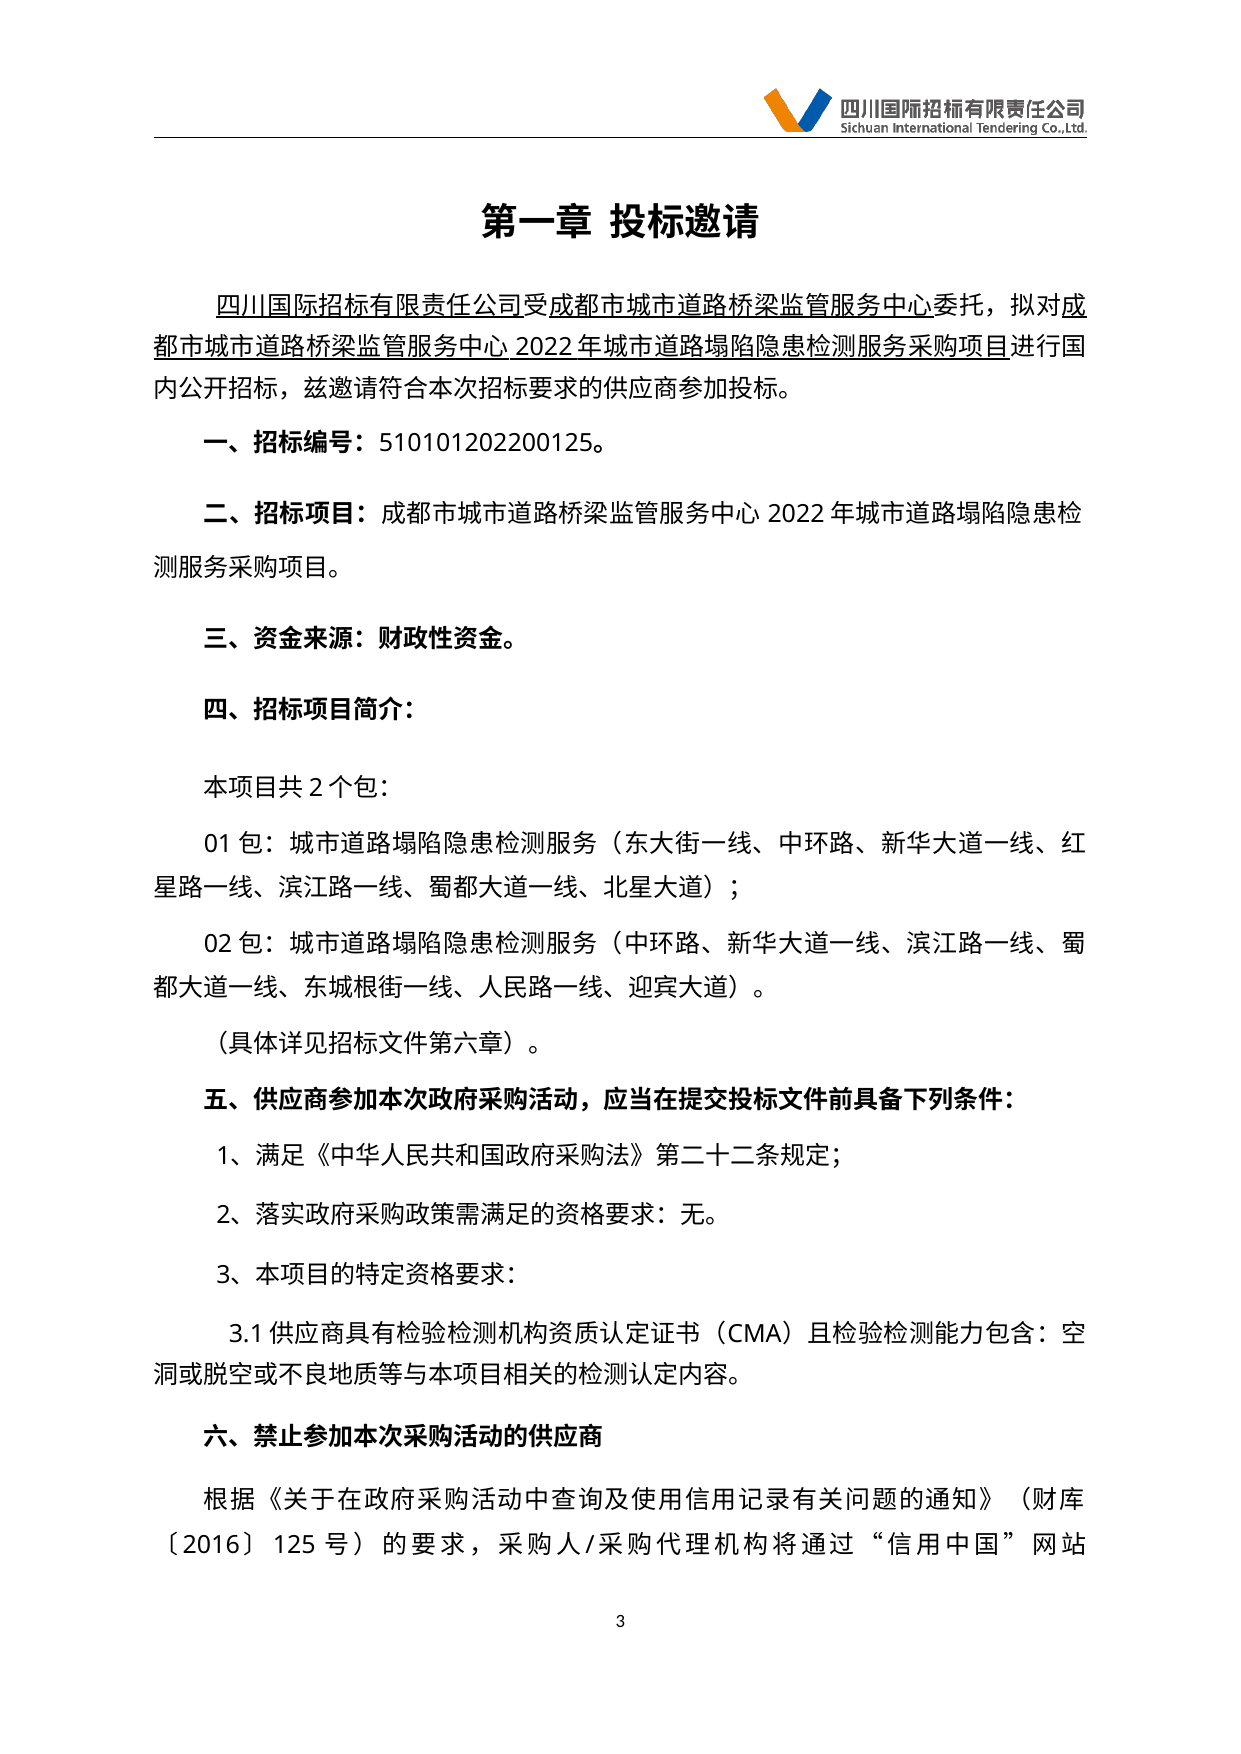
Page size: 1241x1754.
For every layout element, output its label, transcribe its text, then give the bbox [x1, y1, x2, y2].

text 02包：城市道路塌陷隐患检测服务（中环路、新华大道一线、滨江路一线、蜀都大道一线、东城根街一线、人民路一线、迎宾大道）。 [153, 917, 1087, 1005]
picture [763, 88, 1087, 135]
text 3、本项目的特定资格要求： [153, 1248, 1087, 1292]
text 本项目共2个包： [153, 761, 1087, 805]
text 六、禁止参加本次采购活动的供应商 [153, 1409, 1087, 1455]
text 3.1供应商具有检验检测机构资质认定证书（CMA）且检验检测能力包含：空洞或脱空或不良地质等与本项目相关的检测认定内容。 [153, 1309, 1087, 1392]
subtitle 第一章 投标邀请 [153, 192, 1087, 246]
text 1、满足《中华人民共和国政府采购法》第二十二条规定； [153, 1130, 1087, 1173]
text 四、招标项目简介： [153, 690, 1087, 726]
text （具体详见招标文件第六章）。 [153, 1017, 1087, 1061]
text 一、招标编号：510101202200125。 [153, 422, 1087, 459]
text 2、落实政府采购政策需满足的资格要求：无。 [153, 1190, 1087, 1232]
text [153, 1471, 1087, 1563]
text 三、资金来源：财政性资金。 [153, 619, 1083, 655]
text 四川国际招标有限责任公司受成都市城市道路桥梁监管服务中心委托，拟对成都市城市道路桥梁监管服务中心2022年城市道路塌陷隐患检测服务采购项目进行国内公开招标，兹邀请符合本次招标要求的供应商参加投标。 [153, 281, 1087, 406]
text 01包：城市道路塌陷隐患检测服务（东大街一线、中环路、新华大道一线、红星路一线、滨江路一线、蜀都大道一线、北星大道）； [153, 817, 1087, 905]
text 五、供应商参加本次政府采购活动，应当在提交投标文件前具备下列条件： [153, 1073, 1087, 1117]
text 二、招标项目：成都市城市道路桥梁监管服务中心2022年城市道路塌陷隐患检测服务采购项目。 [153, 493, 1083, 584]
